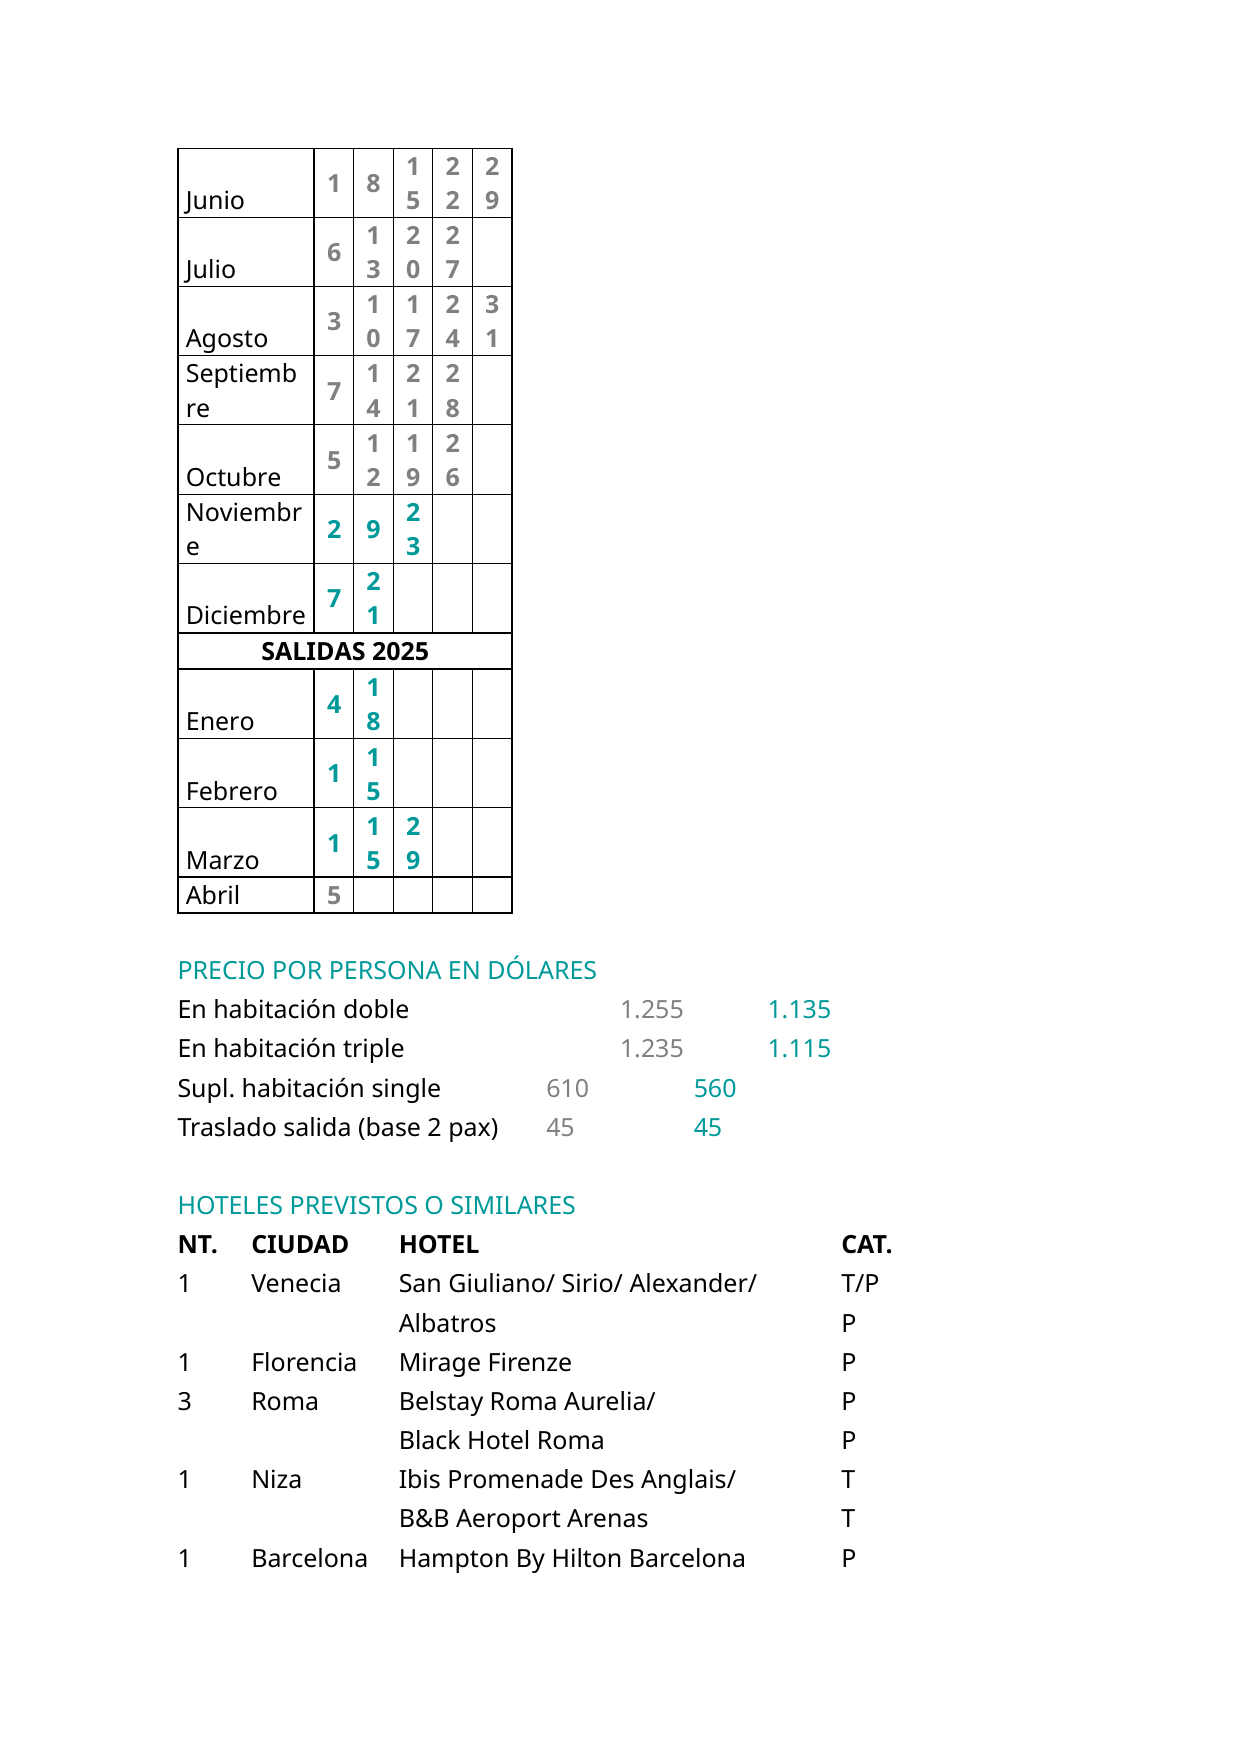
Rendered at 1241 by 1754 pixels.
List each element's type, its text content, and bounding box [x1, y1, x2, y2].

table_cell 5 [315, 425, 353, 493]
table_cell [433, 495, 472, 563]
text HOTELES PREVISTOS O SIMILARES [177, 1188, 1063, 1222]
table_cell [394, 564, 432, 632]
table_cell Agosto [179, 287, 313, 355]
table_cell [433, 739, 472, 807]
table_cell Enero [179, 670, 313, 738]
table_cell Diciembre [179, 564, 313, 632]
table_cell 6 [315, 218, 353, 286]
table_cell 29 [473, 149, 511, 217]
table_cell 21 [354, 564, 393, 632]
table_cell 21 [394, 356, 432, 424]
table_cell 27 [433, 218, 472, 286]
table_cell Junio [179, 149, 313, 217]
table_cell Febrero [179, 739, 313, 807]
table_cell 3 [315, 287, 353, 355]
table_cell 14 [354, 356, 393, 424]
table_cell [473, 425, 511, 493]
table_cell [433, 808, 472, 876]
table_cell [473, 808, 511, 876]
table_cell Julio [179, 218, 313, 286]
table_cell 15 [394, 149, 432, 217]
table_cell 29 [394, 808, 432, 876]
table_cell Marzo [179, 808, 313, 876]
table_cell Abril [179, 878, 313, 912]
table_cell [473, 495, 511, 563]
text 3 Roma Belstay Roma Aurelia/ P [177, 1384, 1063, 1418]
table_cell Septiembre [179, 356, 313, 424]
table_cell 17 [394, 287, 432, 355]
table_cell Octubre [179, 425, 313, 493]
table_cell 20 [394, 218, 432, 286]
table_cell 2 [315, 495, 353, 563]
table_cell [394, 739, 432, 807]
text Supl. habitación single 610 560 [177, 1070, 1063, 1104]
table_cell [473, 564, 511, 632]
text En habitación triple 1.235 1.115 [177, 1031, 1063, 1065]
table_cell [433, 878, 472, 912]
text NT. CIUDAD HOTEL CAT. [177, 1227, 1063, 1261]
text B&B Aeroport Arenas T [177, 1501, 1063, 1535]
table_cell [473, 356, 511, 424]
table_cell [473, 878, 511, 912]
text PRECIO POR PERSONA EN DÓLARES [177, 953, 1063, 987]
table_cell Noviembre [179, 495, 313, 563]
table_cell 7 [315, 356, 353, 424]
text Traslado salida (base 2 pax) 45 45 [177, 1109, 1063, 1143]
table_cell 26 [433, 425, 472, 493]
table_cell [394, 670, 432, 738]
table_cell 13 [354, 218, 393, 286]
table_cell [354, 878, 393, 912]
text 1 Niza Ibis Promenade Des Anglais/ T [177, 1462, 1063, 1496]
table_cell 10 [354, 287, 393, 355]
table_cell [473, 739, 511, 807]
table_cell 1 [315, 808, 353, 876]
table_cell 1 [315, 149, 353, 217]
table_cell 18 [354, 670, 393, 738]
table_cell [394, 878, 432, 912]
table_cell 12 [354, 425, 393, 493]
table_cell 1 [315, 739, 353, 807]
table_cell [433, 670, 472, 738]
text Albatros P [177, 1305, 1063, 1339]
table_cell 31 [473, 287, 511, 355]
table_cell 15 [354, 739, 393, 807]
table_cell [473, 218, 511, 286]
text 1 Barcelona Hampton By Hilton Barcelona P [177, 1540, 1063, 1574]
table_cell 8 [354, 149, 393, 217]
text 1 Florencia Mirage Firenze P [177, 1344, 1063, 1378]
table_cell 4 [315, 670, 353, 738]
table_cell 28 [433, 356, 472, 424]
table_cell 19 [394, 425, 432, 493]
table_cell 7 [315, 564, 353, 632]
text 1 Venecia San Giuliano/ Sirio/ Alexander/ T/P [177, 1266, 1063, 1300]
table_cell 5 [315, 878, 353, 912]
table_cell 22 [433, 149, 472, 217]
table_cell 15 [354, 808, 393, 876]
table_cell 23 [394, 495, 432, 563]
table_cell 24 [433, 287, 472, 355]
text En habitación doble 1.255 1.135 [177, 992, 1063, 1026]
table_cell [473, 670, 511, 738]
table_cell [433, 564, 472, 632]
table_cell 9 [354, 495, 393, 563]
table_cell SALIDAS 2025 [179, 634, 511, 668]
text Black Hotel Roma P [177, 1423, 1063, 1457]
